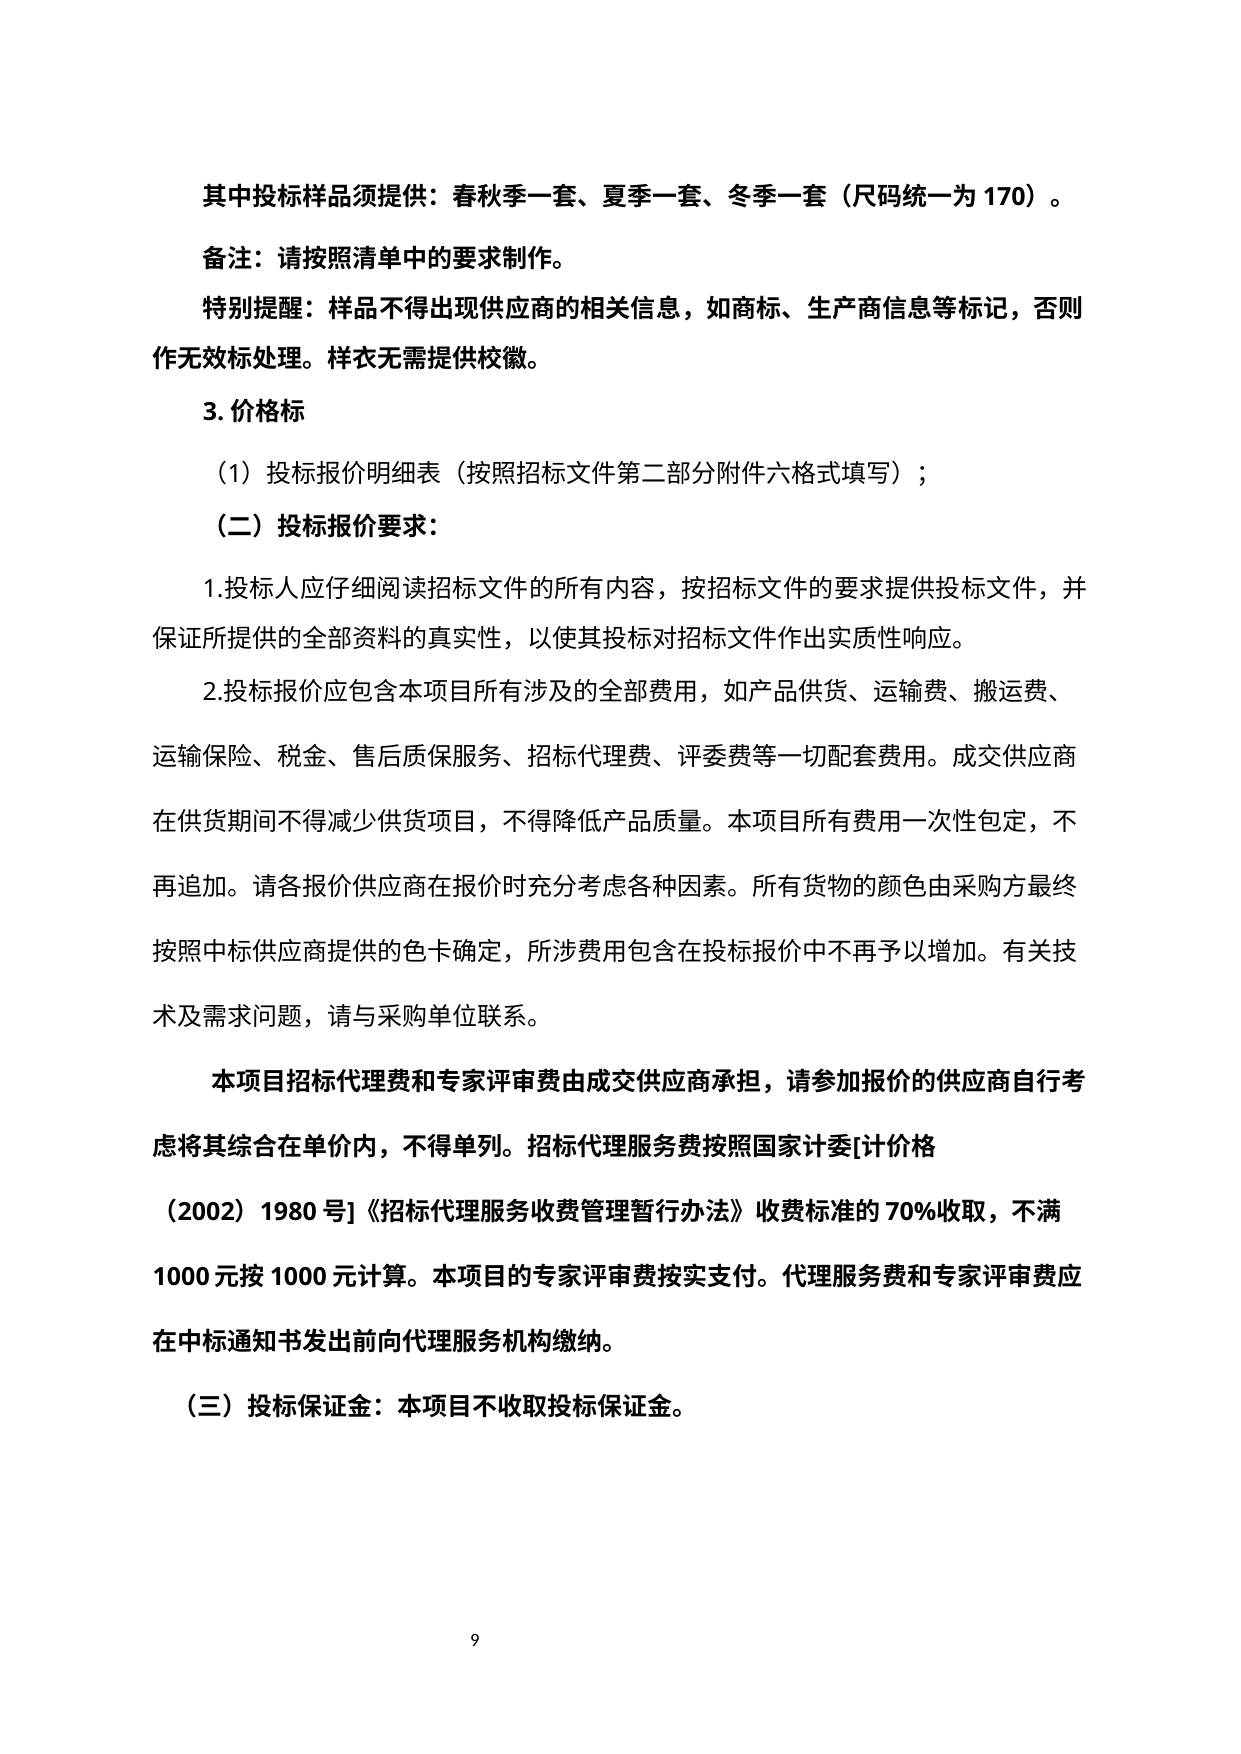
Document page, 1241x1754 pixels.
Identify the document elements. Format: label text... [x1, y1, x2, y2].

text （三）投标保证金：本项目不收取投标保证金。 [152, 1372, 1088, 1437]
list 投标报价要求： [152, 492, 1088, 557]
text 3. 价格标 [152, 377, 1088, 442]
text 本项目招标代理费和专家评审费由成交供应商承担，请参加报价的供应商自行考虑将其综合在单价内，不得单列。招标代理服务费按照国家计委[计价格（2002）1980号]《招标代理服务收费管理暂行办法》收费标准的70%收取，不满1000元按1000元计算。本项目的专家评审费按实支付。代理服务费和专家评审费应在中标通知书发出前向代理服务机构缴纳。 [152, 1047, 1088, 1372]
text 1.投标人应仔细阅读招标文件的所有内容，按招标文件的要求提供投标文件，并保证所提供的全部资料的真实性，以使其投标对招标文件作出实质性响应。 [152, 557, 1088, 657]
text 特别提醒：样品不得出现供应商的相关信息，如商标、生产商信息等标记，否则作无效标处理。样衣无需提供校徽。 [152, 277, 1088, 377]
text 其中投标样品须提供：春秋季一套、夏季一套、冬季一套（尺码统一为170）。 [152, 162, 1088, 227]
text （1）投标报价明细表（按照招标文件第二部分附件六格式填写）； [152, 442, 1088, 492]
text 2.投标报价应包含本项目所有涉及的全部费用，如产品供货、运输费、搬运费、运输保险、税金、售后质保服务、招标代理费、评委费等一切配套费用。成交供应商在供货期间不得减少供货项目，不得降低产品质量。本项目所有费用一次性包定，不再追加。请各报价供应商在报价时充分考虑各种因素。所有货物的颜色由采购方最终按照中标供应商提供的色卡确定，所涉费用包含在投标报价中不再予以增加。有关技术及需求问题，请与采购单位联系。 [152, 657, 1088, 1047]
text 备注：请按照清单中的要求制作。 [152, 227, 1088, 277]
